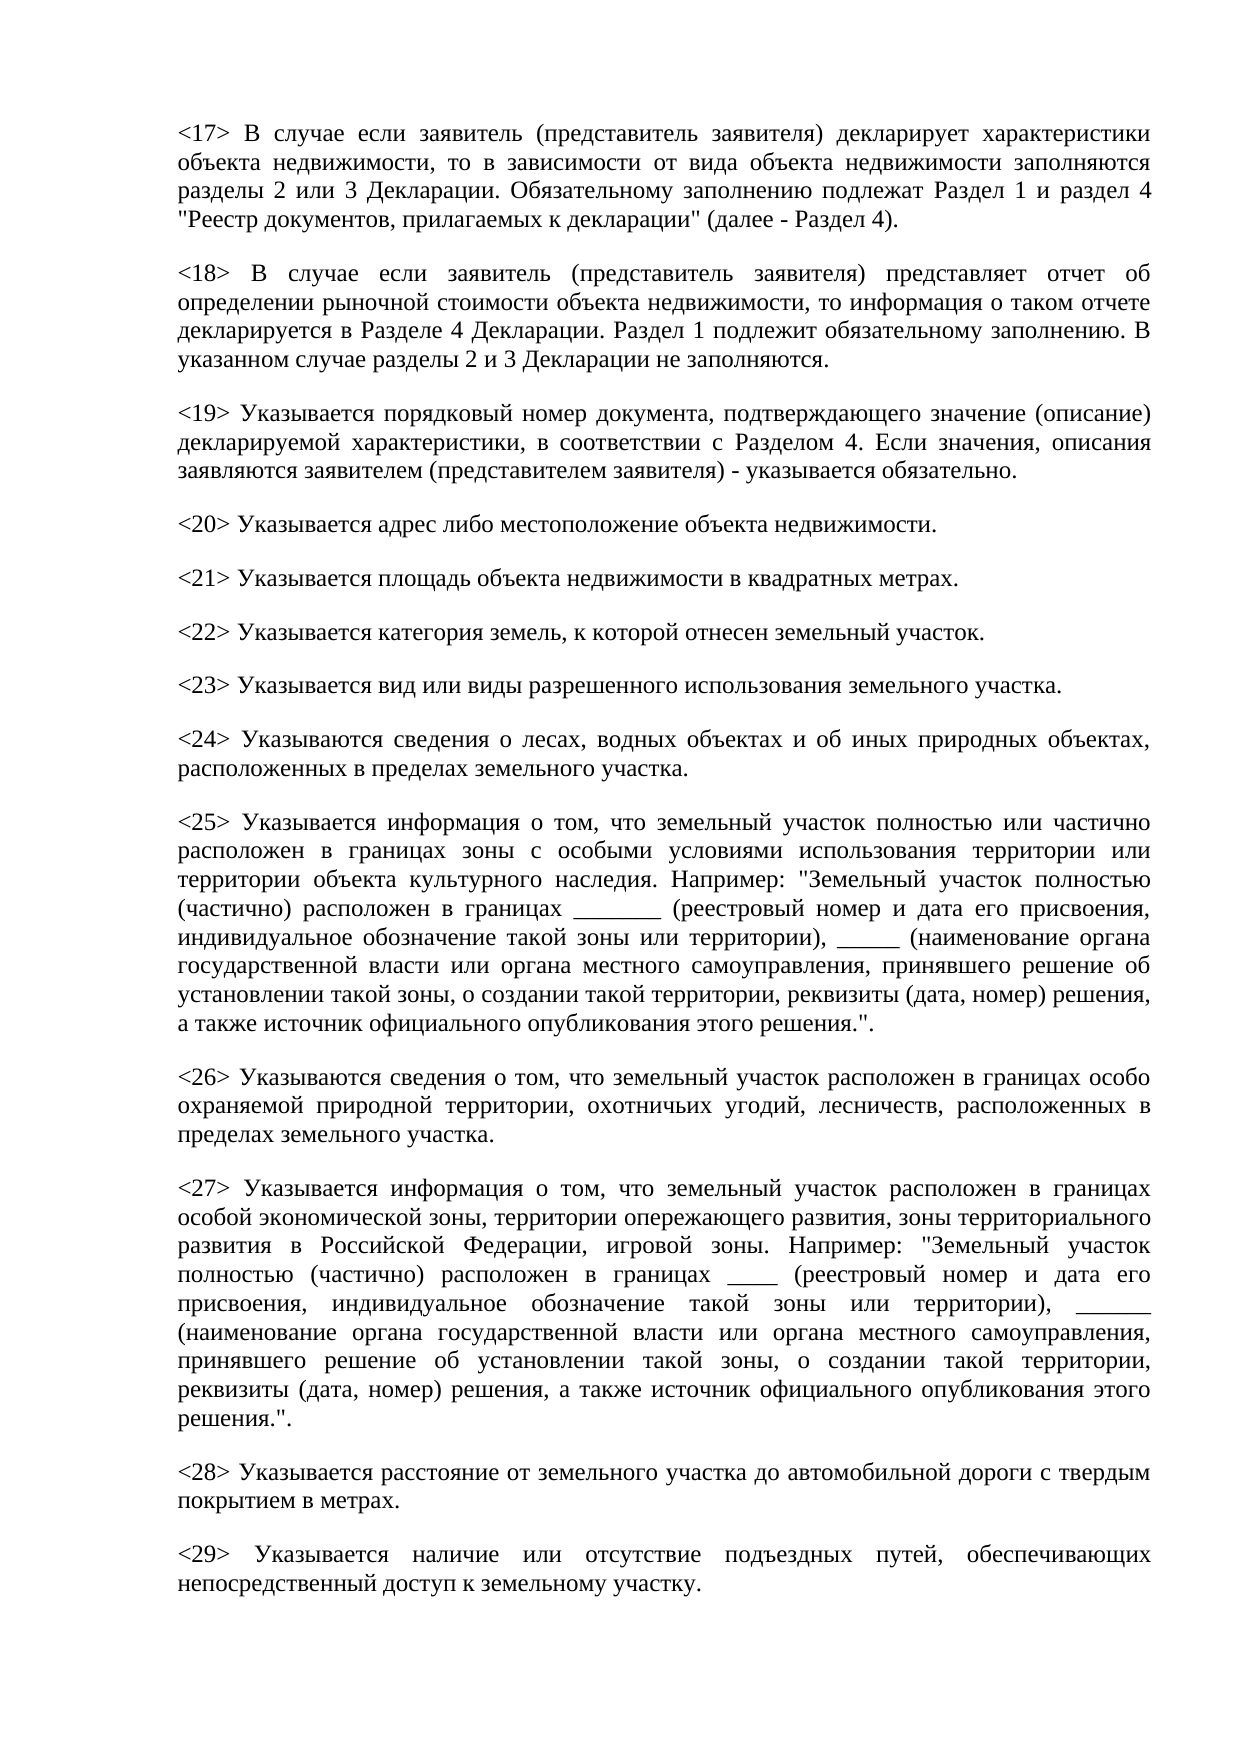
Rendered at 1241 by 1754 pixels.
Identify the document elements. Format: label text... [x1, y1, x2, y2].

text <18> В случае если заявитель (представитель заявителя) представляет отчет об определении рыночной стоимости объекта недвижимости, то информация о таком отчете декларируется в Разделе 4 Декларации. Раздел 1 подлежит обязательному заполнению. В указанном случае разделы 2 и 3 Декларации не заполняются. [177, 258, 1152, 373]
text <20> Указывается адрес либо местоположение объекта недвижимости. [177, 509, 1152, 538]
text <23> Указывается вид или виды разрешенного использования земельного участка. [177, 671, 1152, 699]
text <27> Указывается информация о том, что земельный участок расположен в границах особой экономической зоны, территории опережающего развития, зоны территориального развития в Российской Федерации, игровой зоны. Например: "Земельный участок полностью (частично) расположен в границах ____ (реестровый номер и дата его присвоения, индивидуальное обозначение такой зоны или территории), ______ (наименование органа государственной власти или органа местного самоуправления, принявшего решение об установлении такой зоны, о создании такой территории, реквизиты (дата, номер) решения, а также источник официального опубликования этого решения.". [177, 1173, 1152, 1432]
text <25> Указывается информация о том, что земельный участок полностью или частично расположен в границах зоны с особыми условиями использования территории или территории объекта культурного наследия. Например: "Земельный участок полностью (частично) расположен в границах _______ (реестровый номер и дата его присвоения, индивидуальное обозначение такой зоны или территории), _____ (наименование органа государственной власти или органа местного самоуправления, принявшего решение об установлении такой зоны, о создании такой территории, реквизиты (дата, номер) решения, а также источник официального опубликования этого решения.". [177, 807, 1152, 1037]
text <26> Указываются сведения о том, что земельный участок расположен в границах особо охраняемой природной территории, охотничьих угодий, лесничеств, расположенных в пределах земельного участка. [177, 1062, 1152, 1148]
text <24> Указываются сведения о лесах, водных объектах и об иных природных объектах, расположенных в пределах земельного участка. [177, 724, 1152, 782]
text <17> В случае если заявитель (представитель заявителя) декларирует характеристики объекта недвижимости, то в зависимости от вида объекта недвижимости заполняются разделы 2 или 3 Декларации. Обязательному заполнению подлежат Раздел 1 и раздел 4 "Реестр документов, прилагаемых к декларации" (далее - Раздел 4). [177, 118, 1152, 233]
text <28> Указывается расстояние от земельного участка до автомобильной дороги с твердым покрытием в метрах. [177, 1457, 1152, 1514]
text <21> Указывается площадь объекта недвижимости в квадратных метрах. [177, 563, 1152, 592]
text <29> Указывается наличие или отсутствие подъездных путей, обеспечивающих непосредственный доступ к земельному участку. [177, 1539, 1152, 1597]
text <22> Указывается категория земель, к которой отнесен земельный участок. [177, 617, 1152, 646]
text <19> Указывается порядковый номер документа, подтверждающего значение (описание) декларируемой характеристики, в соответствии с Разделом 4. Если значения, описания заявляются заявителем (представителем заявителя) - указывается обязательно. [177, 398, 1152, 484]
